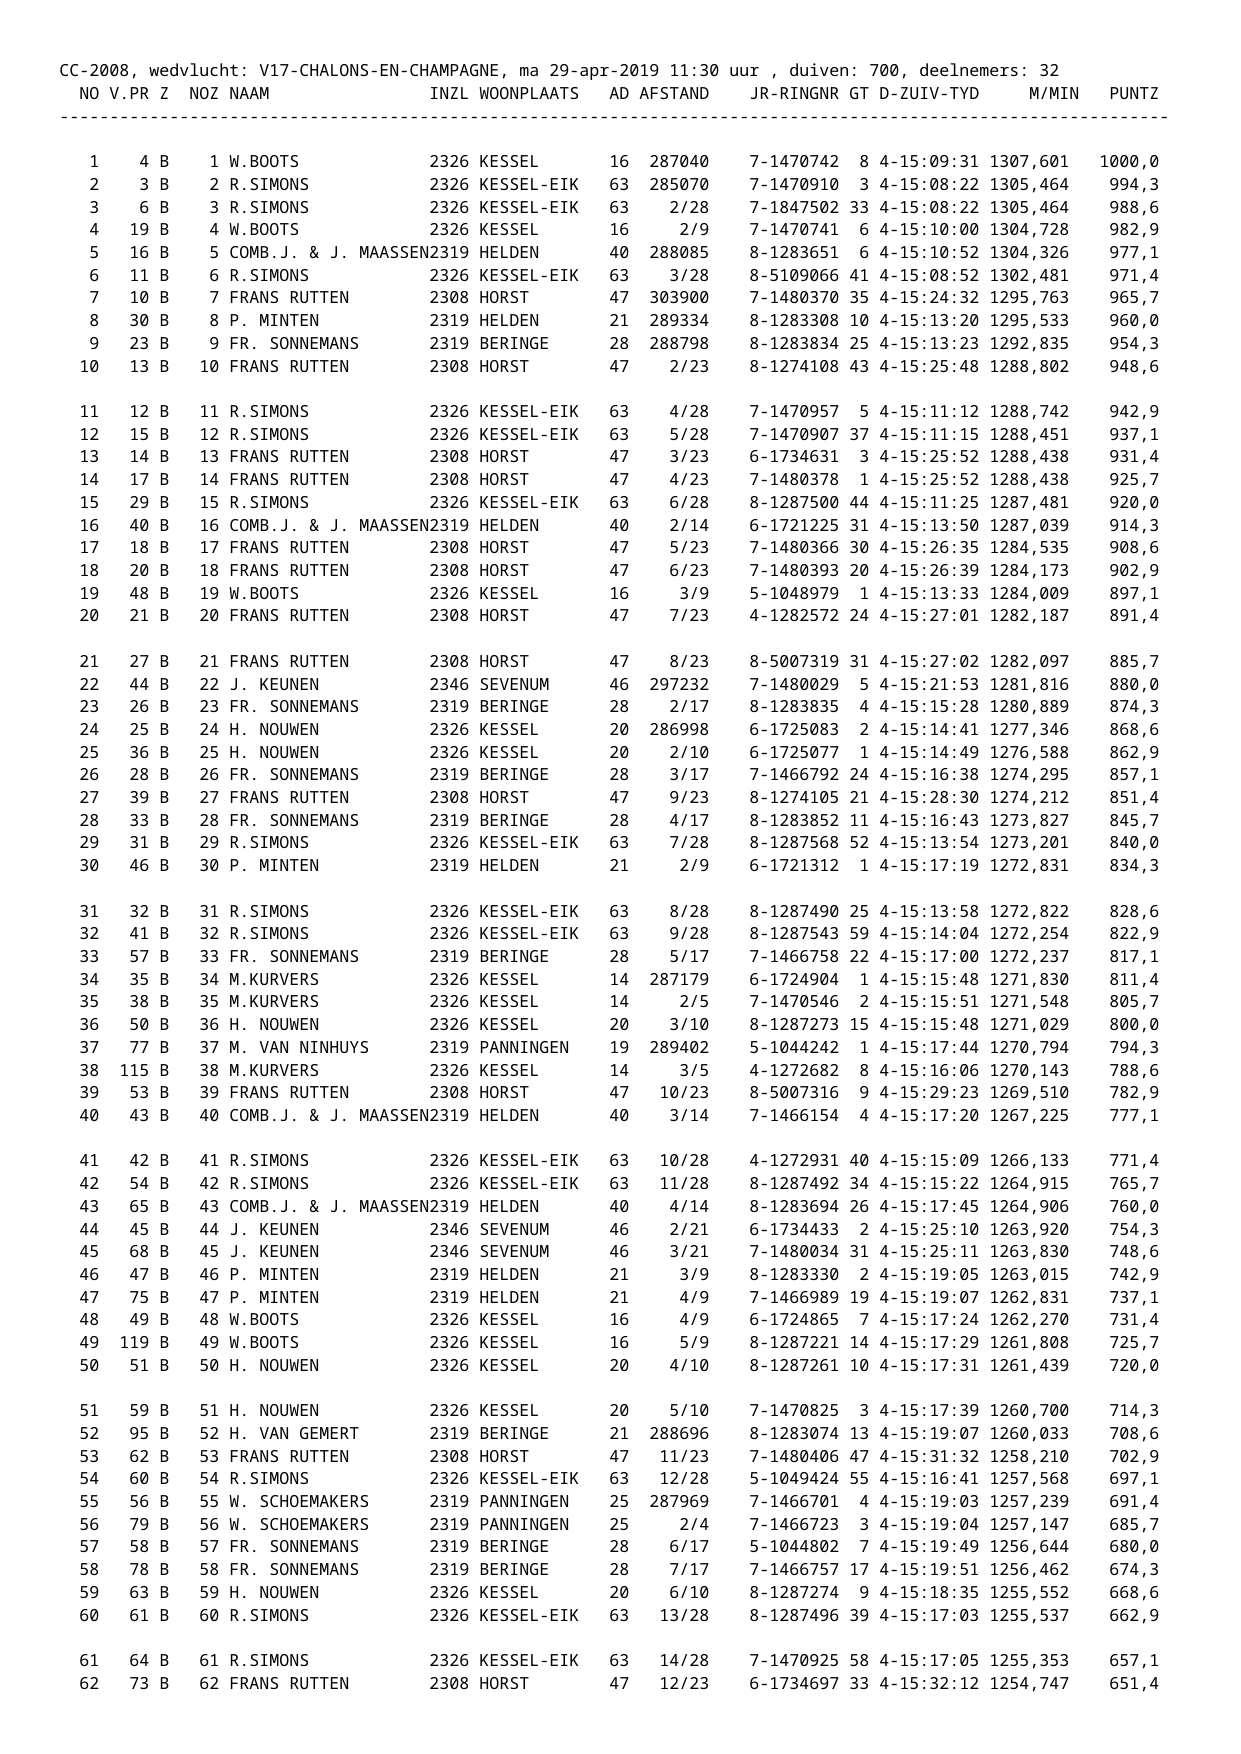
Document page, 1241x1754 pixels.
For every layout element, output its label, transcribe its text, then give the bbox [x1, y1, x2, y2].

text 58 78 B 58 FR. SONNEMANS 2319 BERINGE 28 7/17 7-1466757 17 4-15:19:51 1256,462 674,3 [59, 1558, 1181, 1581]
text 47 75 B 47 P. MINTEN 2319 HELDEN 21 4/9 7-1466989 19 4-15:19:07 1262,831 737,1 [59, 1285, 1181, 1308]
text 37 77 B 37 M. VAN NINHUYS 2319 PANNINGEN 19 289402 5-1044242 1 4-15:17:44 1270,794 794,3 [59, 1036, 1181, 1058]
text 24 25 B 24 H. NOUWEN 2326 KESSEL 20 286998 6-1725083 2 4-15:14:41 1277,346 868,6 [59, 718, 1181, 740]
text 40 43 B 40 COMB.J. & J. MAASSEN2319 HELDEN 40 3/14 7-1466154 4 4-15:17:20 1267,225 777,1 [59, 1104, 1181, 1126]
text 14 17 B 14 FRANS RUTTEN 2308 HORST 47 4/23 7-1480378 1 4-15:25:52 1288,438 925,7 [59, 468, 1181, 491]
text 39 53 B 39 FRANS RUTTEN 2308 HORST 47 10/23 8-5007316 9 4-15:29:23 1269,510 782,9 [59, 1081, 1181, 1104]
text 12 15 B 12 R.SIMONS 2326 KESSEL-EIK 63 5/28 7-1470907 37 4-15:11:15 1288,451 937,1 [59, 422, 1181, 445]
text 55 56 B 55 W. SCHOEMAKERS 2319 PANNINGEN 25 287969 7-1466701 4 4-15:19:03 1257,239 691,4 [59, 1490, 1181, 1512]
text 54 60 B 54 R.SIMONS 2326 KESSEL-EIK 63 12/28 5-1049424 55 4-15:16:41 1257,568 697,1 [59, 1467, 1181, 1490]
text 2 3 B 2 R.SIMONS 2326 KESSEL-EIK 63 285070 7-1470910 3 4-15:08:22 1305,464 994,3 [59, 173, 1181, 195]
text 50 51 B 50 H. NOUWEN 2326 KESSEL 20 4/10 8-1287261 10 4-15:17:31 1261,439 720,0 [59, 1353, 1181, 1376]
text 33 57 B 33 FR. SONNEMANS 2319 BERINGE 28 5/17 7-1466758 22 4-15:17:00 1272,237 817,1 [59, 945, 1181, 967]
text 29 31 B 29 R.SIMONS 2326 KESSEL-EIK 63 7/28 8-1287568 52 4-15:13:54 1273,201 840,0 [59, 831, 1181, 854]
text 45 68 B 45 J. KEUNEN 2346 SEVENUM 46 3/21 7-1480034 31 4-15:25:11 1263,830 748,6 [59, 1240, 1181, 1263]
text 3 6 B 3 R.SIMONS 2326 KESSEL-EIK 63 2/28 7-1847502 33 4-15:08:22 1305,464 988,6 [59, 195, 1181, 218]
text 26 28 B 26 FR. SONNEMANS 2319 BERINGE 28 3/17 7-1466792 24 4-15:16:38 1274,295 857,1 [59, 763, 1181, 786]
text 8 30 B 8 P. MINTEN 2319 HELDEN 21 289334 8-1283308 10 4-15:13:20 1295,533 960,0 [59, 309, 1181, 332]
text 62 73 B 62 FRANS RUTTEN 2308 HORST 47 12/23 6-1734697 33 4-15:32:12 1254,747 651,4 [59, 1671, 1181, 1694]
text 32 41 B 32 R.SIMONS 2326 KESSEL-EIK 63 9/28 8-1287543 59 4-15:14:04 1272,254 822,9 [59, 922, 1181, 945]
text 13 14 B 13 FRANS RUTTEN 2308 HORST 47 3/23 6-1734631 3 4-15:25:52 1288,438 931,4 [59, 445, 1181, 468]
text 23 26 B 23 FR. SONNEMANS 2319 BERINGE 28 2/17 8-1283835 4 4-15:15:28 1280,889 874,3 [59, 695, 1181, 718]
text 22 44 B 22 J. KEUNEN 2346 SEVENUM 46 297232 7-1480029 5 4-15:21:53 1281,816 880,0 [59, 672, 1181, 695]
text 1 4 B 1 W.BOOTS 2326 KESSEL 16 287040 7-1470742 8 4-15:09:31 1307,601 1000,0 [59, 150, 1181, 173]
text 38 115 B 38 M.KURVERS 2326 KESSEL 14 3/5 4-1272682 8 4-15:16:06 1270,143 788,6 [59, 1058, 1181, 1081]
text 30 46 B 30 P. MINTEN 2319 HELDEN 21 2/9 6-1721312 1 4-15:17:19 1272,831 834,3 [59, 854, 1181, 877]
text 19 48 B 19 W.BOOTS 2326 KESSEL 16 3/9 5-1048979 1 4-15:13:33 1284,009 897,1 [59, 581, 1181, 604]
text 43 65 B 43 COMB.J. & J. MAASSEN2319 HELDEN 40 4/14 8-1283694 26 4-15:17:45 1264,906 760,0 [59, 1194, 1181, 1217]
text 9 23 B 9 FR. SONNEMANS 2319 BERINGE 28 288798 8-1283834 25 4-15:13:23 1292,835 954,3 [59, 332, 1181, 354]
text 6 11 B 6 R.SIMONS 2326 KESSEL-EIK 63 3/28 8-5109066 41 4-15:08:52 1302,481 971,4 [59, 263, 1181, 286]
text 25 36 B 25 H. NOUWEN 2326 KESSEL 20 2/10 6-1725077 1 4-15:14:49 1276,588 862,9 [59, 740, 1181, 763]
text 48 49 B 48 W.BOOTS 2326 KESSEL 16 4/9 6-1724865 7 4-15:17:24 1262,270 731,4 [59, 1308, 1181, 1331]
text 42 54 B 42 R.SIMONS 2326 KESSEL-EIK 63 11/28 8-1287492 34 4-15:15:22 1264,915 765,7 [59, 1172, 1181, 1194]
text NO V.PR Z NOZ NAAM INZL WOONPLAATS AD AFSTAND JR-RINGNR GT D-ZUIV-TYD M/MIN PUNTZ [59, 82, 1181, 104]
text 17 18 B 17 FRANS RUTTEN 2308 HORST 47 5/23 7-1480366 30 4-15:26:35 1284,535 908,6 [59, 536, 1181, 559]
text --------------------------------------------------------------------------------------------------------------- [59, 104, 1181, 127]
text 10 13 B 10 FRANS RUTTEN 2308 HORST 47 2/23 8-1274108 43 4-15:25:48 1288,802 948,6 [59, 354, 1181, 377]
text 18 20 B 18 FRANS RUTTEN 2308 HORST 47 6/23 7-1480393 20 4-15:26:39 1284,173 902,9 [59, 559, 1181, 581]
text 44 45 B 44 J. KEUNEN 2346 SEVENUM 46 2/21 6-1734433 2 4-15:25:10 1263,920 754,3 [59, 1217, 1181, 1240]
text 27 39 B 27 FRANS RUTTEN 2308 HORST 47 9/23 8-1274105 21 4-15:28:30 1274,212 851,4 [59, 786, 1181, 808]
text 52 95 B 52 H. VAN GEMERT 2319 BERINGE 21 288696 8-1283074 13 4-15:19:07 1260,033 708,6 [59, 1422, 1181, 1444]
text 57 58 B 57 FR. SONNEMANS 2319 BERINGE 28 6/17 5-1044802 7 4-15:19:49 1256,644 680,0 [59, 1535, 1181, 1558]
text 46 47 B 46 P. MINTEN 2319 HELDEN 21 3/9 8-1283330 2 4-15:19:05 1263,015 742,9 [59, 1263, 1181, 1285]
text 59 63 B 59 H. NOUWEN 2326 KESSEL 20 6/10 8-1287274 9 4-15:18:35 1255,552 668,6 [59, 1581, 1181, 1603]
text 56 79 B 56 W. SCHOEMAKERS 2319 PANNINGEN 25 2/4 7-1466723 3 4-15:19:04 1257,147 685,7 [59, 1512, 1181, 1535]
text 7 10 B 7 FRANS RUTTEN 2308 HORST 47 303900 7-1480370 35 4-15:24:32 1295,763 965,7 [59, 286, 1181, 309]
text CC-2008, wedvlucht: V17-CHALONS-EN-CHAMPAGNE, ma 29-apr-2019 11:30 uur , duiven: 700, deelnemers: 32 [59, 59, 1181, 82]
text 4 19 B 4 W.BOOTS 2326 KESSEL 16 2/9 7-1470741 6 4-15:10:00 1304,728 982,9 [59, 218, 1181, 241]
text 20 21 B 20 FRANS RUTTEN 2308 HORST 47 7/23 4-1282572 24 4-15:27:01 1282,187 891,4 [59, 604, 1181, 627]
text 5 16 B 5 COMB.J. & J. MAASSEN2319 HELDEN 40 288085 8-1283651 6 4-15:10:52 1304,326 977,1 [59, 241, 1181, 263]
text 49 119 B 49 W.BOOTS 2326 KESSEL 16 5/9 8-1287221 14 4-15:17:29 1261,808 725,7 [59, 1331, 1181, 1353]
text 28 33 B 28 FR. SONNEMANS 2319 BERINGE 28 4/17 8-1283852 11 4-15:16:43 1273,827 845,7 [59, 808, 1181, 831]
text 36 50 B 36 H. NOUWEN 2326 KESSEL 20 3/10 8-1287273 15 4-15:15:48 1271,029 800,0 [59, 1013, 1181, 1036]
text 16 40 B 16 COMB.J. & J. MAASSEN2319 HELDEN 40 2/14 6-1721225 31 4-15:13:50 1287,039 914,3 [59, 513, 1181, 536]
text 15 29 B 15 R.SIMONS 2326 KESSEL-EIK 63 6/28 8-1287500 44 4-15:11:25 1287,481 920,0 [59, 491, 1181, 513]
text 41 42 B 41 R.SIMONS 2326 KESSEL-EIK 63 10/28 4-1272931 40 4-15:15:09 1266,133 771,4 [59, 1149, 1181, 1172]
text 31 32 B 31 R.SIMONS 2326 KESSEL-EIK 63 8/28 8-1287490 25 4-15:13:58 1272,822 828,6 [59, 899, 1181, 922]
text 21 27 B 21 FRANS RUTTEN 2308 HORST 47 8/23 8-5007319 31 4-15:27:02 1282,097 885,7 [59, 649, 1181, 672]
text 60 61 B 60 R.SIMONS 2326 KESSEL-EIK 63 13/28 8-1287496 39 4-15:17:03 1255,537 662,9 [59, 1603, 1181, 1626]
text 34 35 B 34 M.KURVERS 2326 KESSEL 14 287179 6-1724904 1 4-15:15:48 1271,830 811,4 [59, 967, 1181, 990]
text 11 12 B 11 R.SIMONS 2326 KESSEL-EIK 63 4/28 7-1470957 5 4-15:11:12 1288,742 942,9 [59, 400, 1181, 422]
text 53 62 B 53 FRANS RUTTEN 2308 HORST 47 11/23 7-1480406 47 4-15:31:32 1258,210 702,9 [59, 1444, 1181, 1467]
text 51 59 B 51 H. NOUWEN 2326 KESSEL 20 5/10 7-1470825 3 4-15:17:39 1260,700 714,3 [59, 1399, 1181, 1422]
text 35 38 B 35 M.KURVERS 2326 KESSEL 14 2/5 7-1470546 2 4-15:15:51 1271,548 805,7 [59, 990, 1181, 1013]
text 61 64 B 61 R.SIMONS 2326 KESSEL-EIK 63 14/28 7-1470925 58 4-15:17:05 1255,353 657,1 [59, 1649, 1181, 1671]
